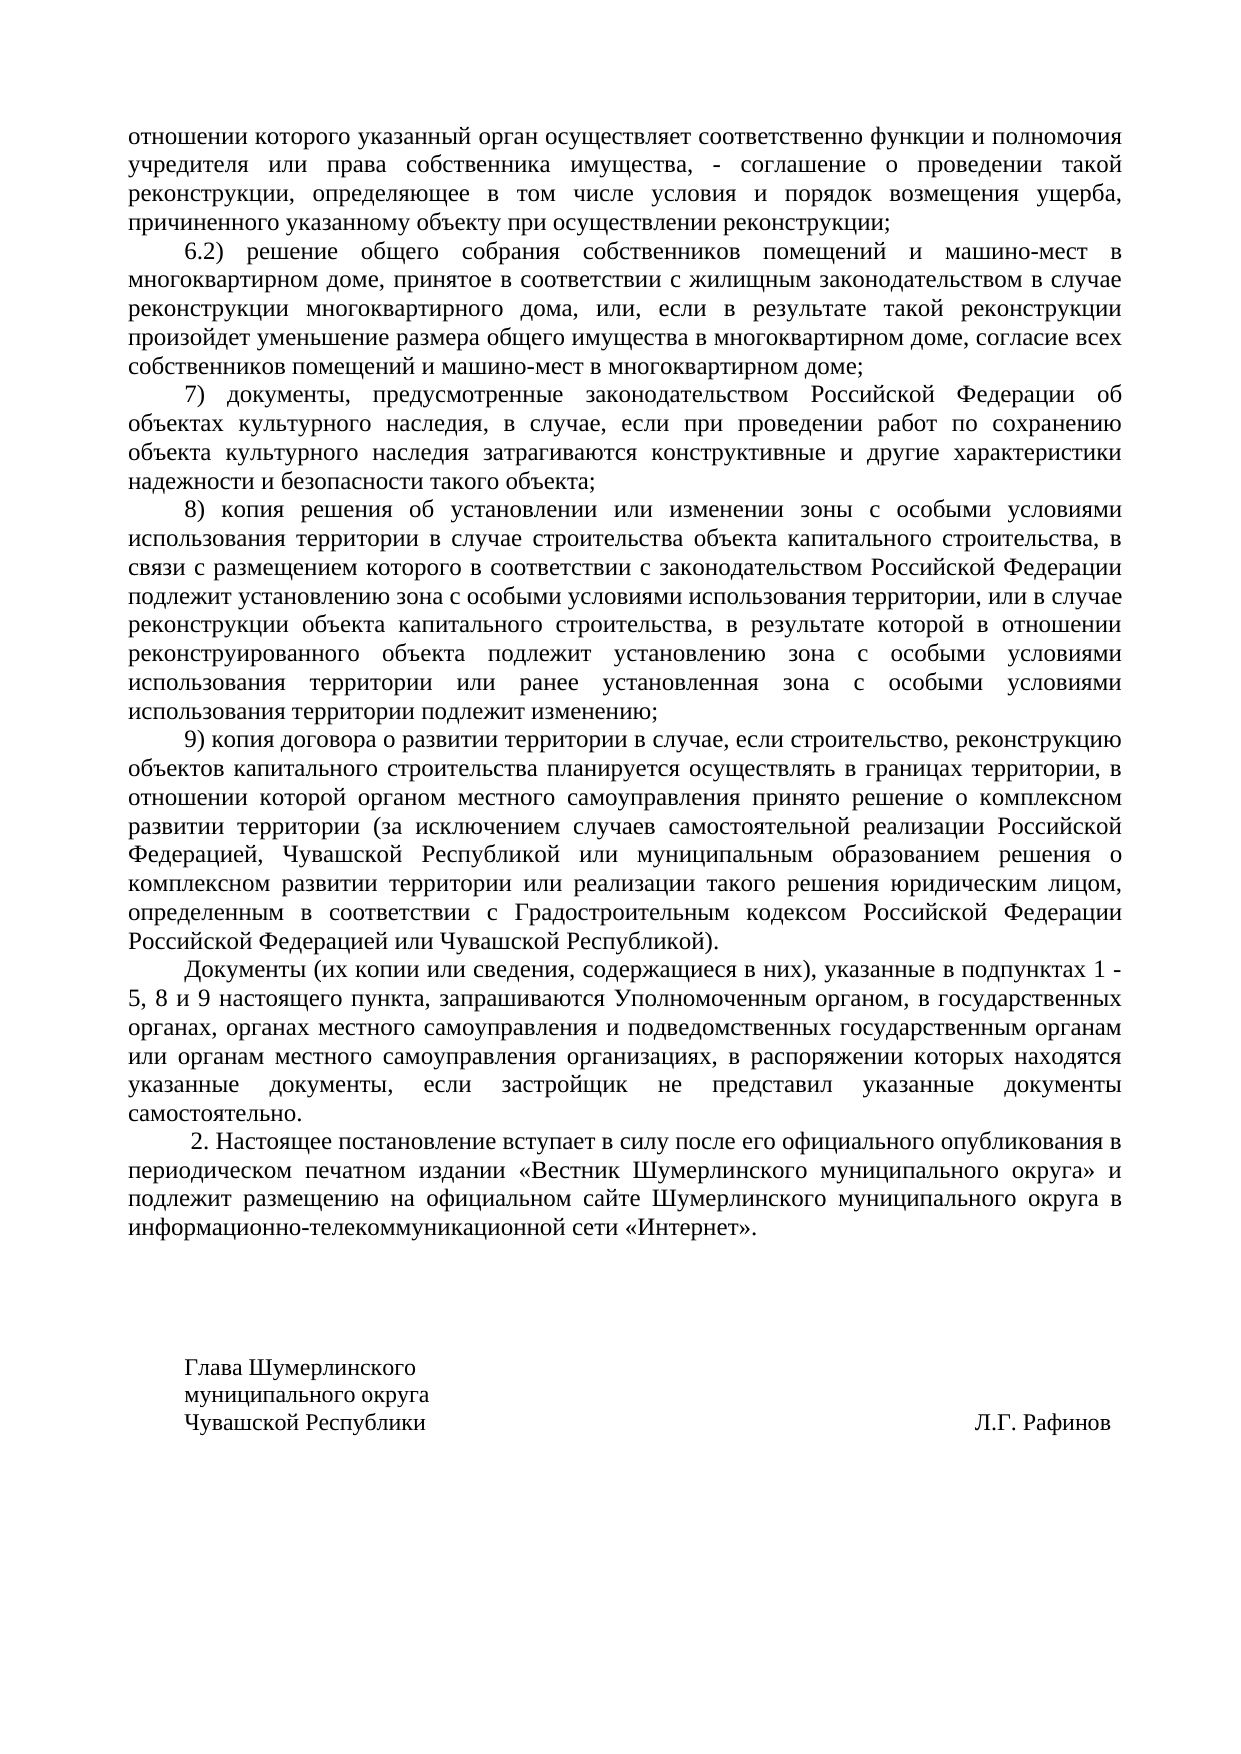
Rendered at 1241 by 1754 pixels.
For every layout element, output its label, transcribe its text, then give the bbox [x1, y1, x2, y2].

text муниципального округа [157, 1380, 1123, 1408]
text Глава Шумерлинского [157, 1353, 1123, 1380]
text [128, 121, 1123, 236]
text Документы (их копии или сведения, содержащиеся в них), указанные в подпунктах 1 - 5, 8 и 9 настоящего пункта, запрашиваются Уполномоченным органом, в государственных органах, органах местного самоуправления и подведомственных государственным органам или органам местного самоуправления организациях, в распоряжении которых находятся указанные документы, если застройщик не представил указанные документы самостоятельно. [128, 954, 1123, 1127]
text 2. Настоящее постановление вступает в силу после его официального опубликования в периодическом печатном издании «Вестник Шумерлинского муниципального округа» и подлежит размещению на официальном сайте Шумерлинского муниципального округа в информационно-телекоммуникационной сети «Интернет». [128, 1127, 1123, 1241]
text 8) копия решения об установлении или изменении зоны с особыми условиями использования территории в случае строительства объекта капитального строительства, в связи с размещением которого в соответствии с законодательством Российской Федерации подлежит установлению зона с особыми условиями использования территории, или в случае реконструкции объекта капитального строительства, в результате которой в отношении реконструированного объекта подлежит установлению зона с особыми условиями использования территории или ранее установленная зона с особыми условиями использования территории подлежит изменению; [128, 494, 1123, 724]
text 9) копия договора о развитии территории в случае, если строительство, реконструкцию объектов капитального строительства планируется осуществлять в границах территории, в отношении которой органом местного самоуправления принято решение о комплексном развитии территории (за исключением случаев самостоятельной реализации Российской Федерацией, Чувашской Республикой или муниципальным образованием решения о комплексном развитии территории или реализации такого решения юридическим лицом, определенным в соответствии с Градостроительным кодексом Российской Федерации Российской Федерацией или Чувашской Республикой). [128, 724, 1123, 954]
text Чувашской Республики Л.Г. Рафинов [157, 1408, 1123, 1436]
text 6.2) решение общего собрания собственников помещений и машино-мест в многоквартирном доме, принятое в соответствии с жилищным законодательством в случае реконструкции многоквартирного дома, или, если в результате такой реконструкции произойдет уменьшение размера общего имущества в многоквартирном доме, согласие всех собственников помещений и машино-мест в многоквартирном доме; [128, 236, 1123, 379]
text 7) документы, предусмотренные законодательством Российской Федерации об объектах культурного наследия, в случае, если при проведении работ по сохранению объекта культурного наследия затрагиваются конструктивные и другие характеристики надежности и безопасности такого объекта; [128, 379, 1123, 494]
